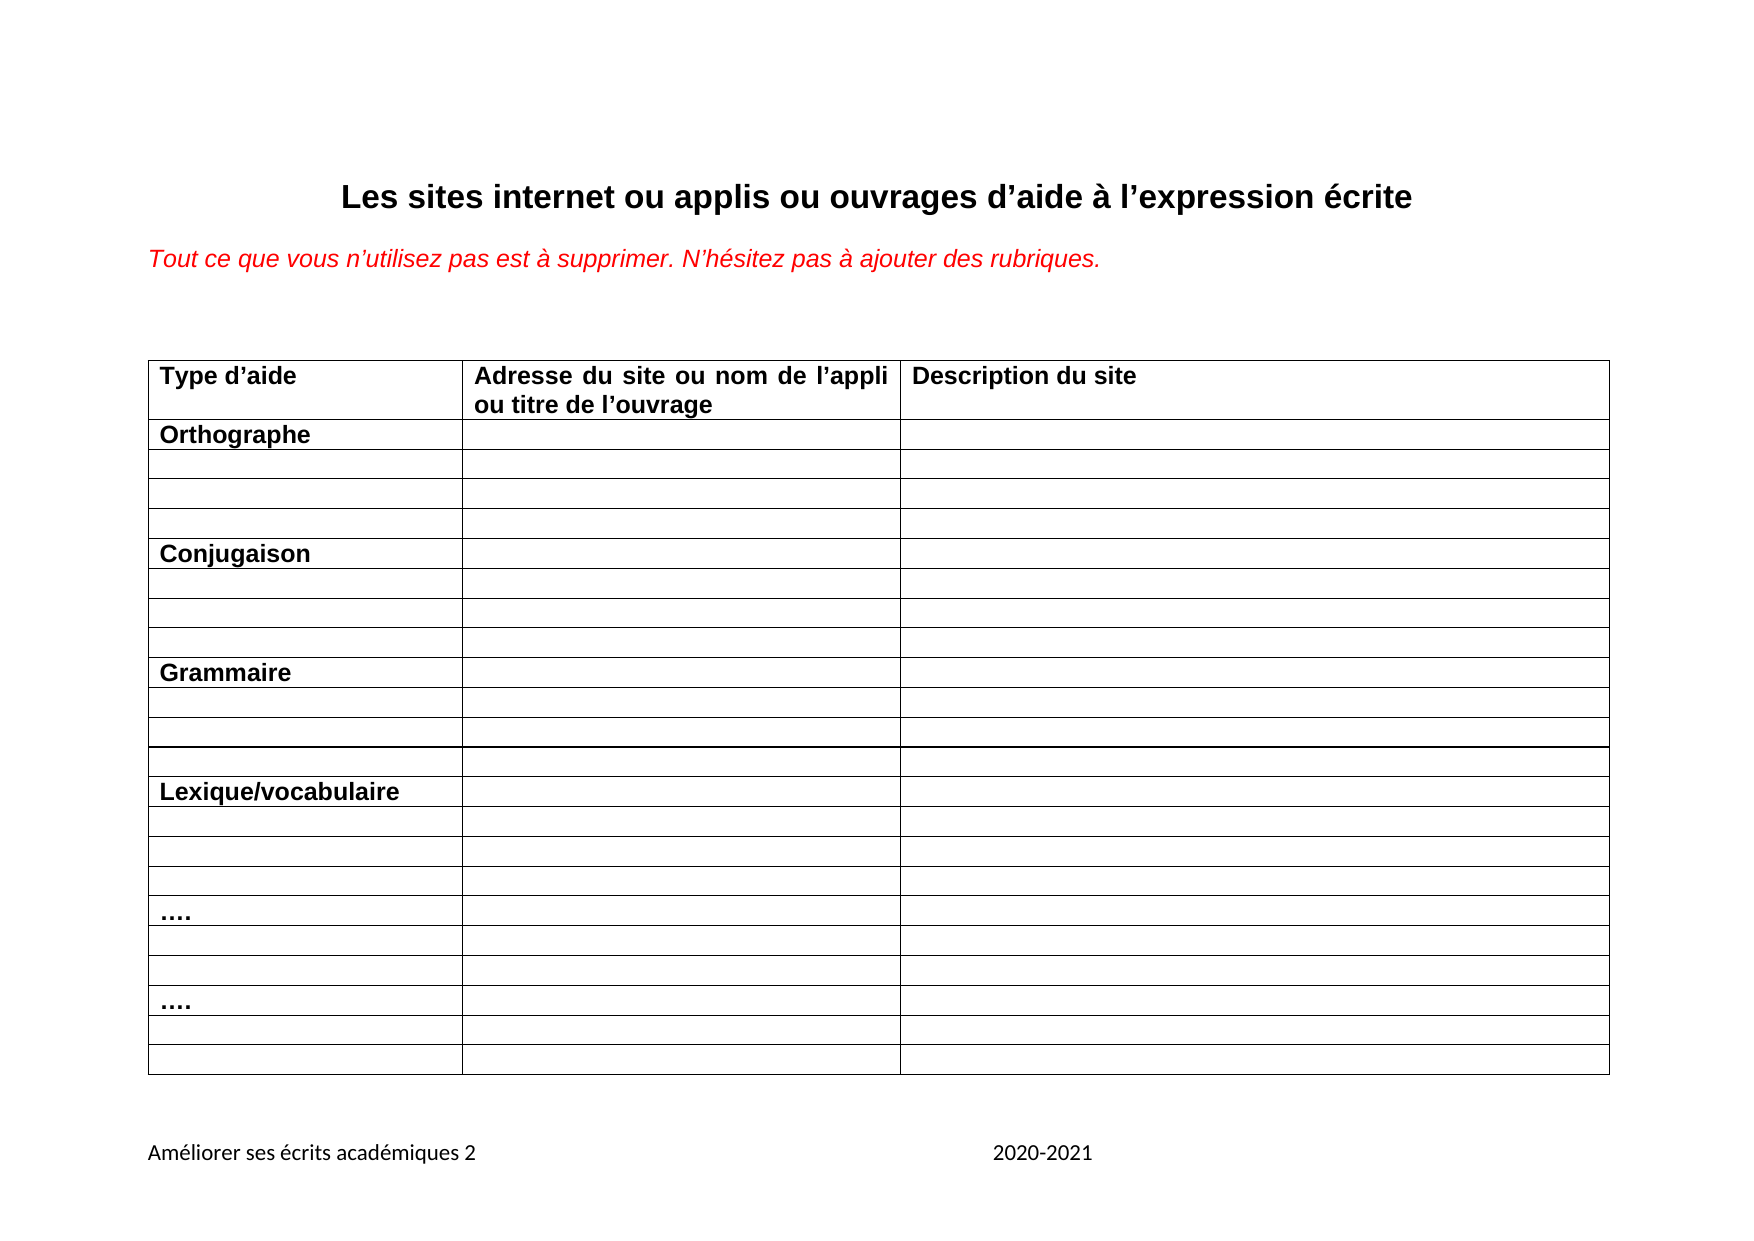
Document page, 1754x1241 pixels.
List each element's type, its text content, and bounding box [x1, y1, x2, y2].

table_cell [901, 867, 1609, 895]
table_cell [463, 896, 900, 925]
table_cell [463, 986, 900, 1014]
table_cell [901, 1045, 1609, 1074]
table_header Adresse du site ou nom de l’appli ou titre de l’ouvrage [463, 361, 900, 419]
table_cell Conjugaison [149, 539, 462, 568]
table_cell [149, 748, 462, 776]
table_cell [149, 867, 462, 895]
table_cell [901, 896, 1609, 925]
table_cell [901, 509, 1609, 538]
table_cell [463, 718, 900, 746]
table_cell [901, 658, 1609, 687]
table_cell [901, 539, 1609, 568]
table_cell Grammaire [149, 658, 462, 687]
table_cell [149, 926, 462, 955]
table_cell [149, 628, 462, 657]
table_cell [901, 599, 1609, 627]
table_cell [463, 628, 900, 657]
table_cell [463, 658, 900, 687]
table_cell [463, 688, 900, 717]
table_cell [901, 479, 1609, 508]
table_cell …. [149, 986, 462, 1014]
table_cell [901, 688, 1609, 717]
table_cell [149, 479, 462, 508]
table_cell [149, 807, 462, 836]
table_cell [463, 450, 900, 478]
table_header Description du site [901, 361, 1609, 419]
table_cell [463, 867, 900, 895]
table_cell [901, 986, 1609, 1014]
table_cell [901, 569, 1609, 597]
table_cell [463, 1016, 900, 1044]
table_cell [901, 807, 1609, 836]
text Les sites internet ou applis ou ouvrages d’aide à l’expression écrite [148, 177, 1606, 215]
table_cell [463, 479, 900, 508]
table_cell [901, 628, 1609, 657]
table_cell Orthographe [149, 420, 462, 448]
table_cell [463, 837, 900, 866]
table_cell [463, 1045, 900, 1074]
table_cell [463, 748, 900, 776]
table_cell [149, 450, 462, 478]
table_cell [463, 956, 900, 985]
table_cell [149, 688, 462, 717]
table_cell …. [149, 896, 462, 925]
table_cell [901, 450, 1609, 478]
table_cell [901, 926, 1609, 955]
table_cell [149, 718, 462, 746]
table_cell [901, 1016, 1609, 1044]
table_cell [901, 837, 1609, 866]
table_cell [463, 599, 900, 627]
table_cell [463, 539, 900, 568]
table_cell [463, 926, 900, 955]
table_cell [901, 748, 1609, 776]
table_cell [901, 718, 1609, 746]
table_cell [463, 807, 900, 836]
table_cell [901, 956, 1609, 985]
table_header Type d’aide [149, 361, 462, 419]
text Tout ce que vous n’utilisez pas est à supprimer. N’hésitez pas à ajouter des rubriques. [148, 244, 1606, 273]
table_cell [463, 420, 900, 448]
table_cell [901, 777, 1609, 806]
table_cell [463, 509, 900, 538]
table_cell [149, 509, 462, 538]
table_cell Lexique/vocabulaire [149, 777, 462, 806]
table_cell [149, 599, 462, 627]
table_cell [149, 956, 462, 985]
table_cell [149, 1016, 462, 1044]
table_cell [149, 1045, 462, 1074]
table_cell [149, 569, 462, 597]
table_cell [463, 777, 900, 806]
table_cell [149, 837, 462, 866]
table_cell [463, 569, 900, 597]
table_cell [901, 420, 1609, 448]
